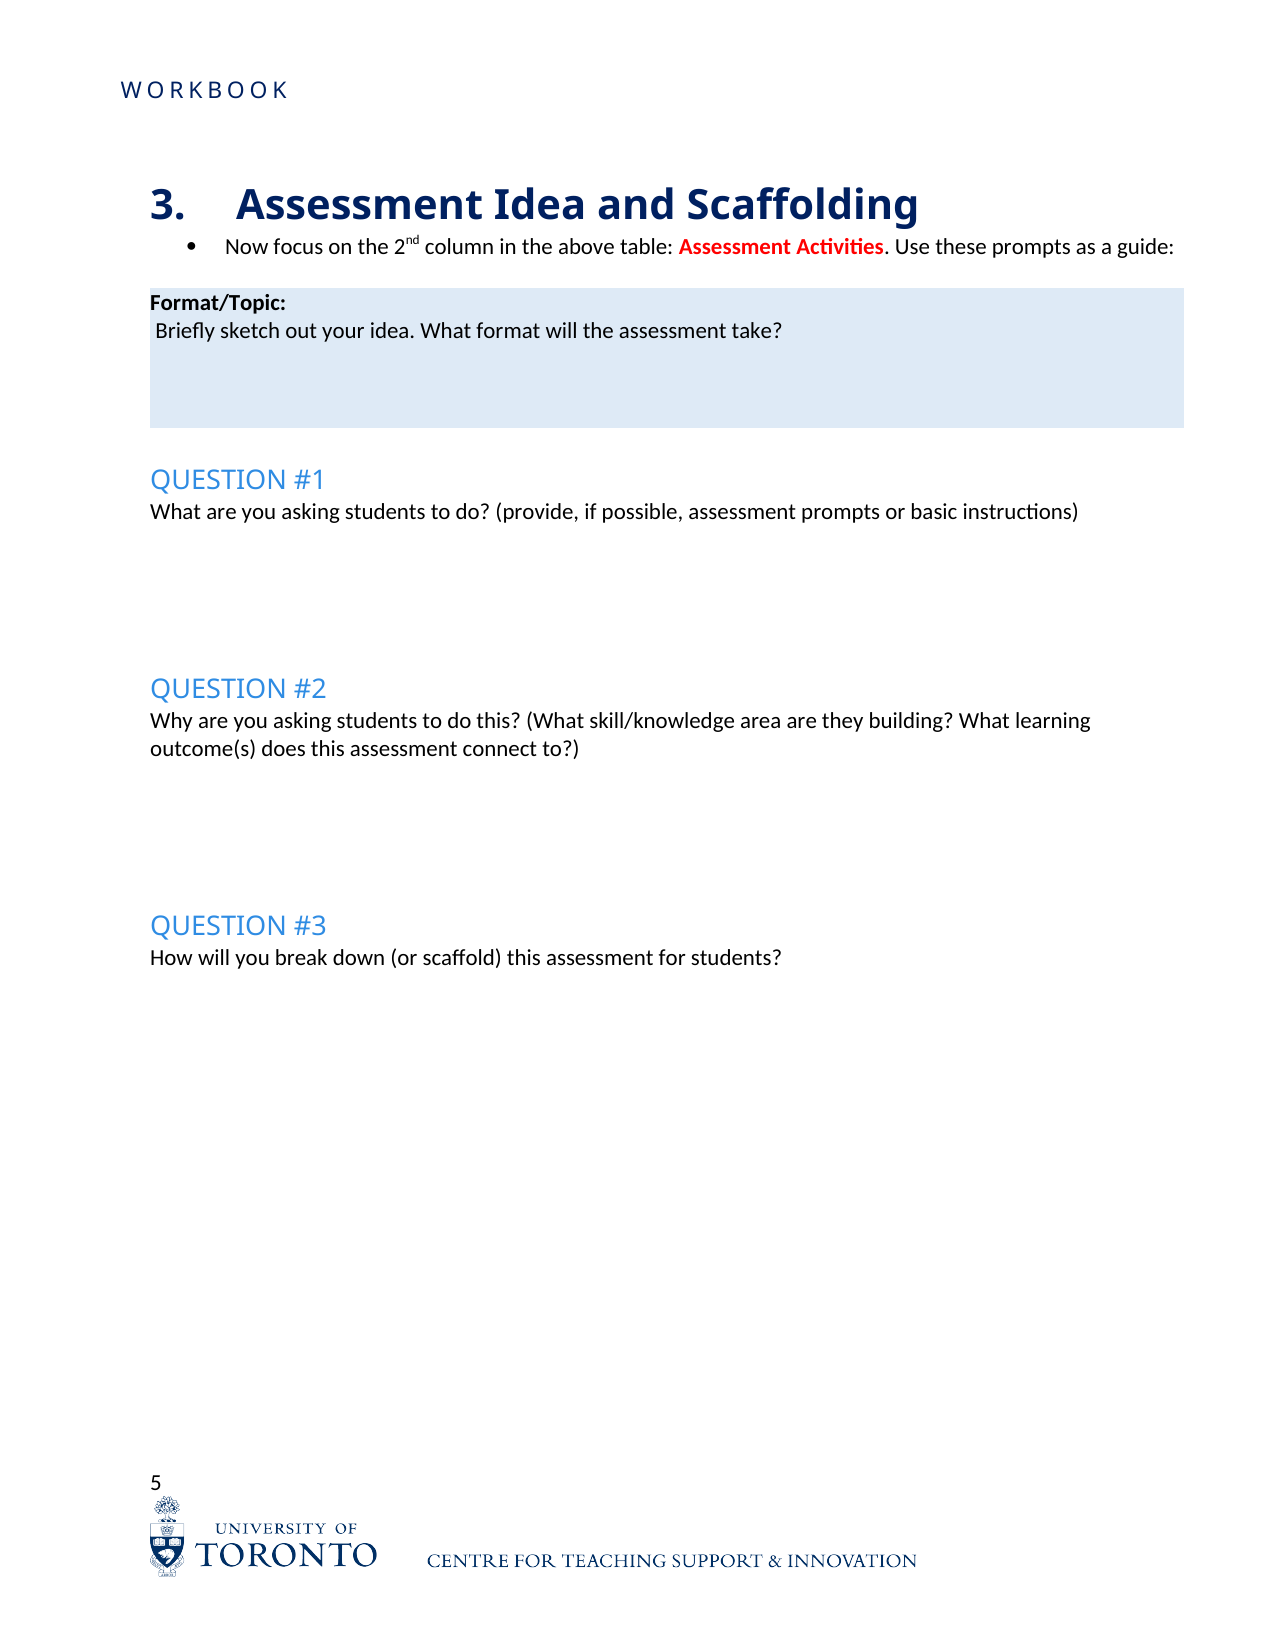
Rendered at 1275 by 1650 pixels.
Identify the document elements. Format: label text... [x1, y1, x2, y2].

picture [150, 1496, 917, 1577]
subtitle QUESTION #2 [150, 669, 1184, 706]
list Now focus on the 2nd column in the above table: Assessment Activities. Use these prompts as a guide: [187, 232, 1184, 260]
text Briefly sketch out your idea. What format will the assessment take? [150, 316, 1184, 344]
subtitle QUESTION #3 [150, 906, 1184, 943]
subtitle QUESTION #1 [150, 460, 1184, 497]
text How will you break down (or scaffold) this assessment for students? [150, 943, 1184, 971]
subtitle Assessment Idea and Scaffolding [150, 175, 1184, 232]
text Format/Topic: [150, 288, 1184, 316]
text What are you asking students to do? (provide, if possible, assessment prompts or basic instructions) [150, 497, 1184, 525]
text Why are you asking students to do this? (What skill/knowledge area are they building? What learning outcome(s) does this assessment connect to?) [150, 706, 1184, 762]
